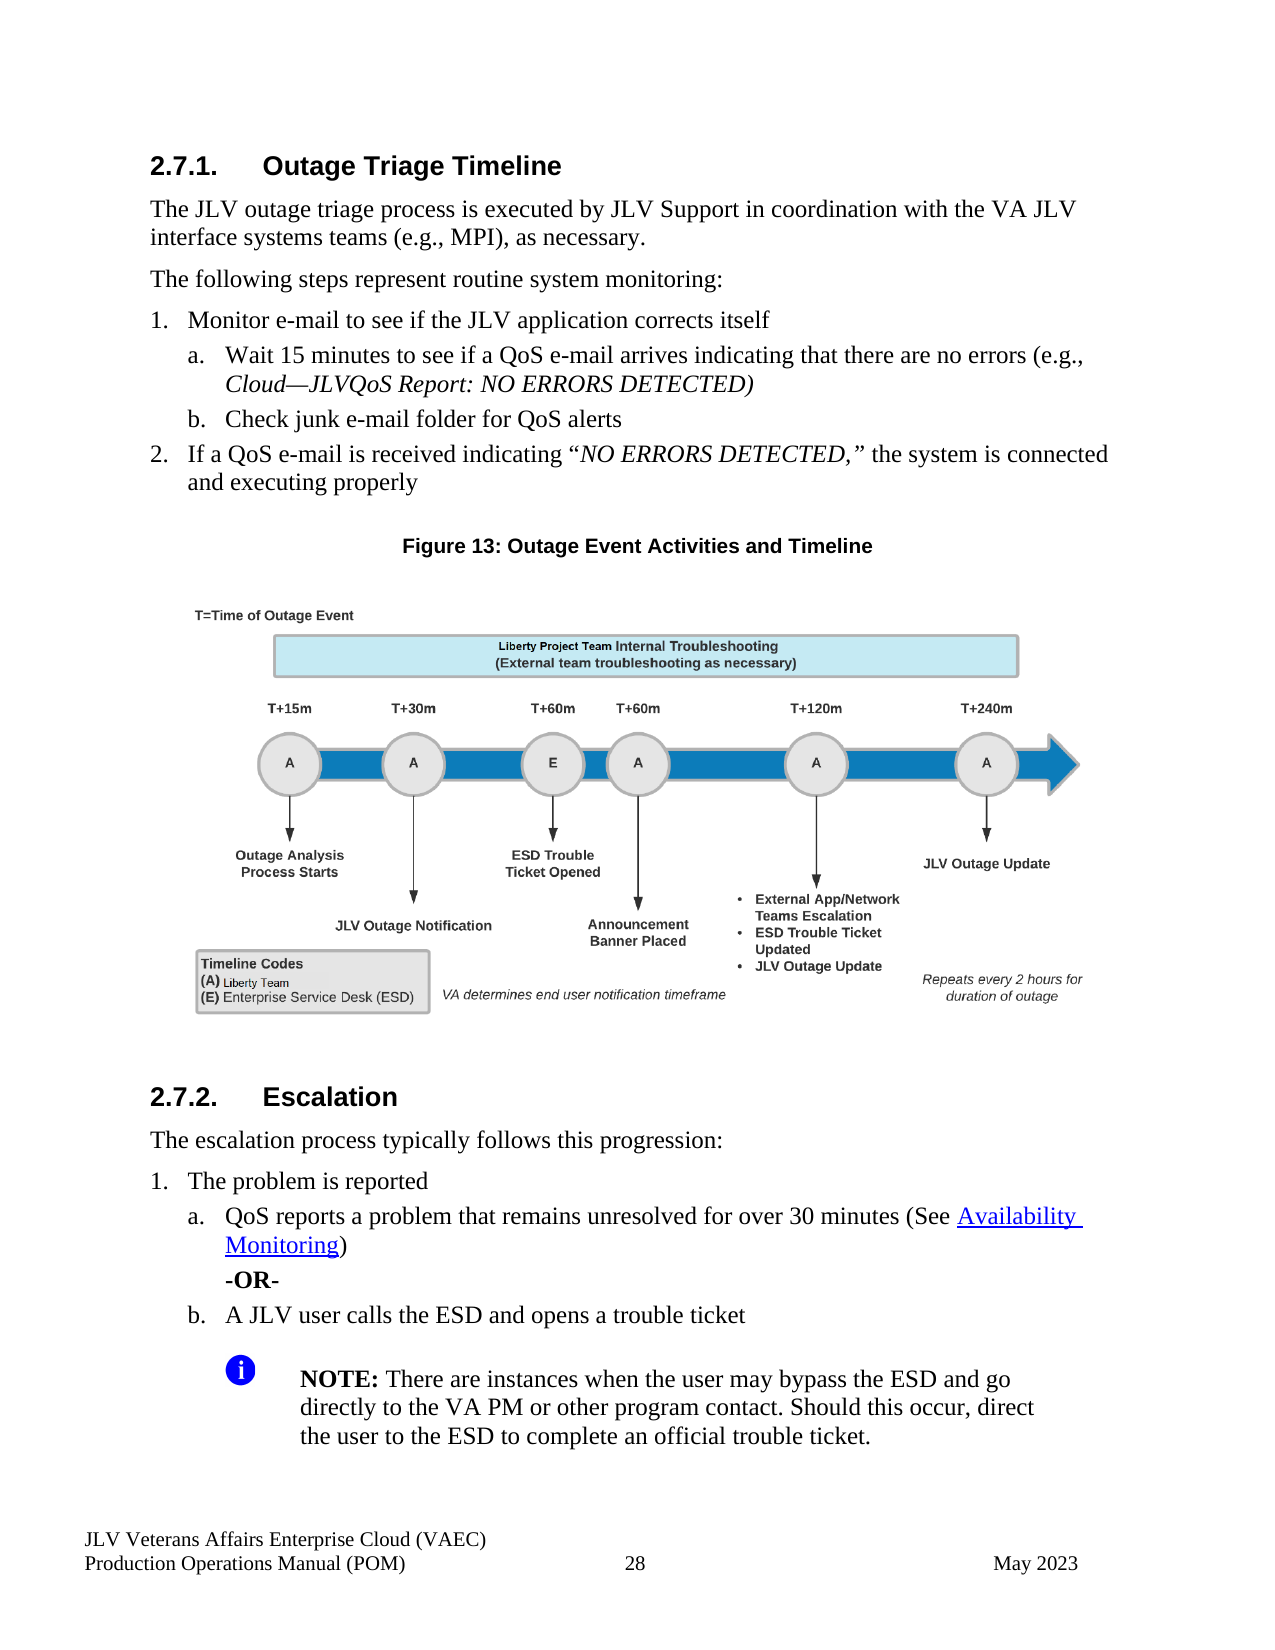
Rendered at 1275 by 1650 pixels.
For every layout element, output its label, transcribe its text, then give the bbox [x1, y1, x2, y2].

subtitle Escalation [150, 1081, 1125, 1113]
picture [225, 1353, 256, 1387]
list QoS reports a problem that remains unresolved for over 30 minutes (See Availability Monitoring) [187, 1201, 1125, 1259]
text NOTE: There are instances when the user may bypass the ESD and go directly to the VA PM or other program contact. Should this occur, direct the user to the ESD to complete an official trouble ticket. [225, 1354, 1050, 1450]
text The escalation process typically follows this progression: [150, 1125, 1125, 1154]
subtitle Outage Triage Timeline [150, 150, 1125, 181]
list If a QoS e-mail is received indicating “NO ERRORS DETECTED,” the system is connected and executing properly [150, 439, 1125, 496]
text The following steps represent routine system monitoring: [150, 264, 1125, 292]
picture [150, 563, 1125, 1044]
list A JLV user calls the ESD and opens a trouble ticket [187, 1300, 1125, 1329]
list Check junk e-mail folder for QoS alerts [187, 404, 1125, 432]
list Monitor e-mail to see if the JLV application corrects itself [150, 305, 1125, 334]
list Wait 15 minutes to see if a QoS e-mail arrives indicating that there are no errors (e.g., Cloud—JLVQoS Report: NO ERRORS DETECTED) [187, 340, 1125, 397]
list -OR- [225, 1265, 1125, 1294]
text The JLV outage triage process is executed by JLV Support in coordination with the VA JLV interface systems teams (e.g., MPI), as necessary. [150, 194, 1125, 251]
list The problem is reported [150, 1166, 1125, 1195]
text Figure 13: Outage Event Activities and Timeline [150, 534, 1125, 558]
